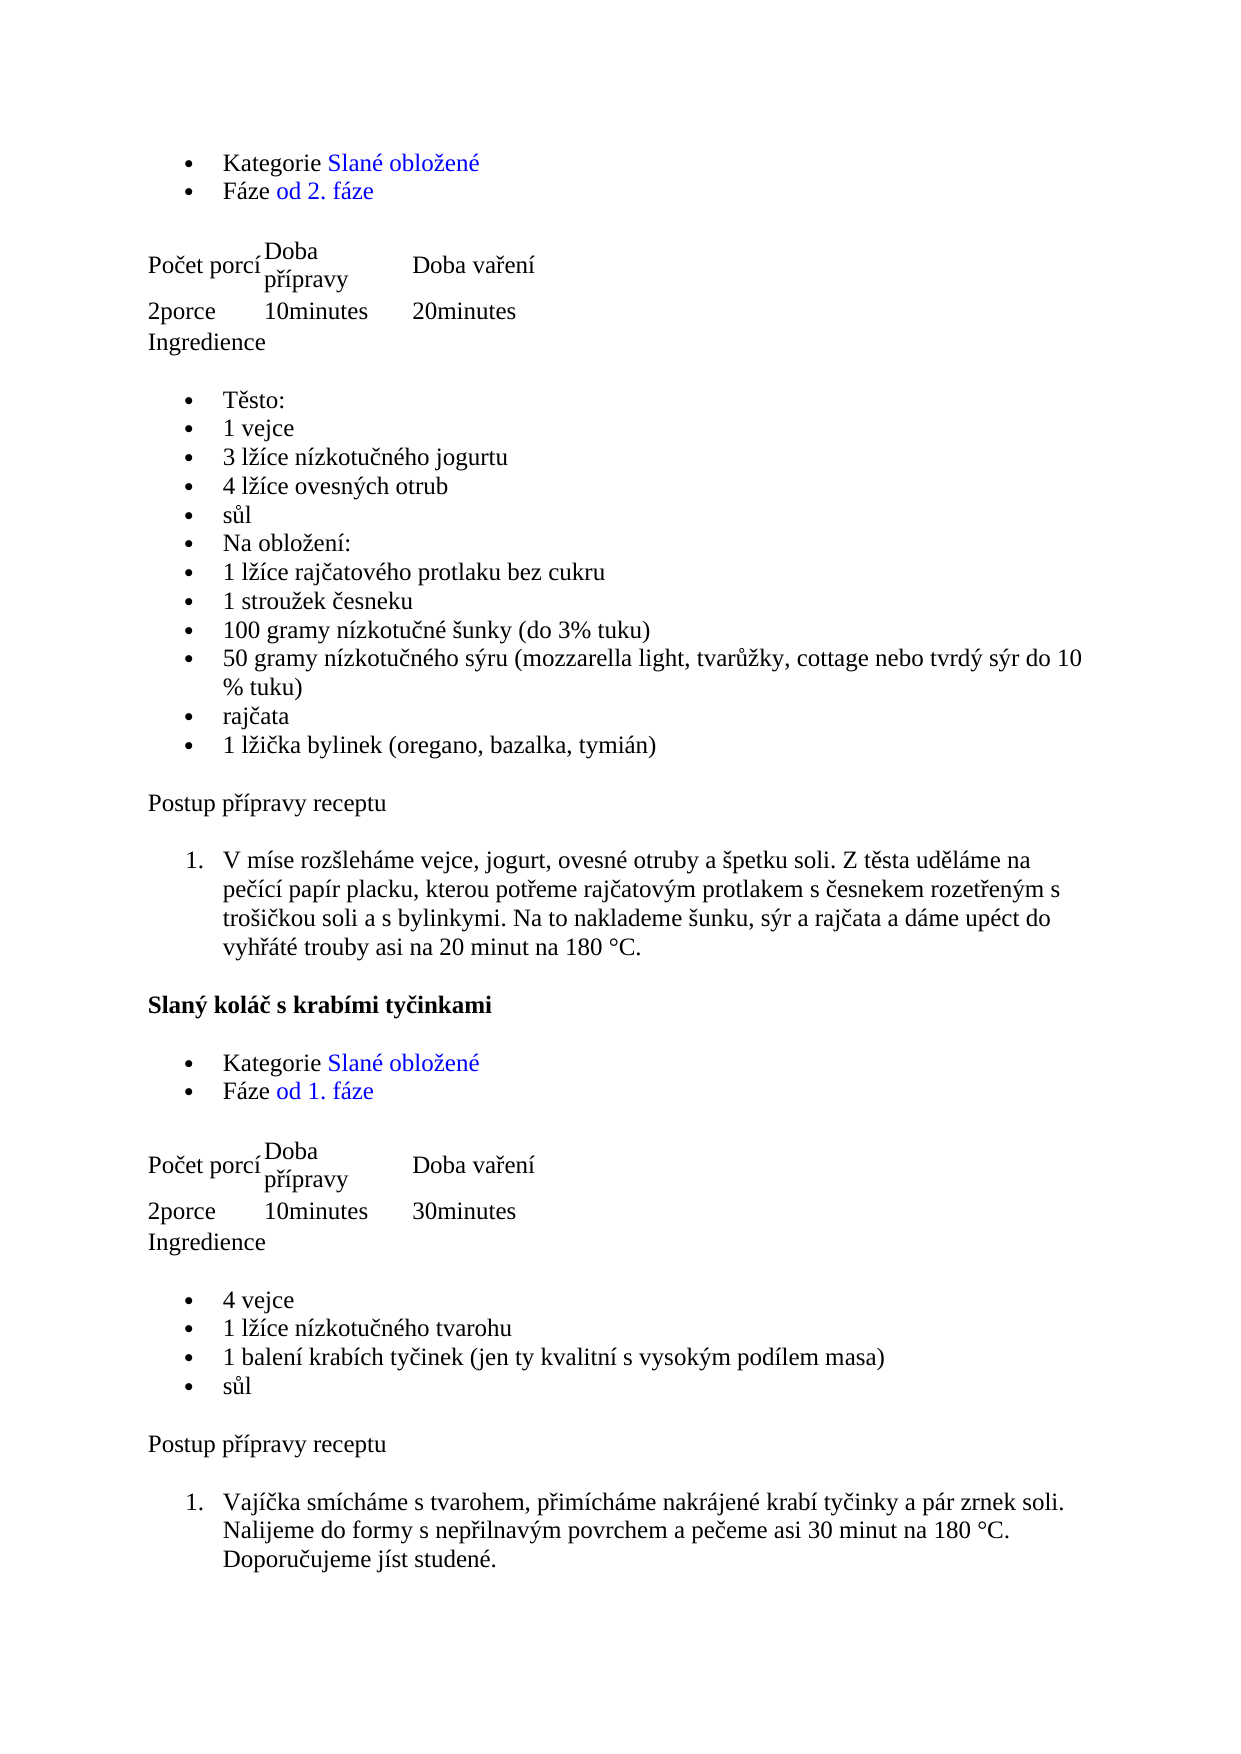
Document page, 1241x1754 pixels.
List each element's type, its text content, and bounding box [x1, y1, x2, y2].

list 50 gramy nízkotučného sýru (mozzarella light, tvarůžky, cottage nebo tvrdý sýr do 10 % tuku) [185, 643, 1093, 701]
table_header Počet porcí [146, 1134, 262, 1195]
list Vajíčka smícháme s tvarohem, přimícháme nakrájené krabí tyčinky a pár zrnek soli. Nalijeme do formy s nepřilnavým povrchem a pečeme asi 30 minut na 180 °C. Doporučujeme jíst studené. [185, 1487, 1093, 1573]
list Těsto: [185, 385, 1093, 413]
table_cell 2porce [146, 1195, 262, 1227]
list V míse rozšleháme vejce, jogurt, ovesné otruby a špetku soli. Z těsta uděláme na pečící papír placku, kterou potřeme rajčatovým protlakem s česnekem rozetřeným s trošičkou soli a s bylinkymi. Na to naklademe šunku, sýr a rajčata a dáme upéct do vyhřáté trouby asi na 20 minut na 180 °C. [185, 846, 1093, 961]
list Fáze od 2. fáze [185, 176, 1093, 205]
list 4 lžíce ovesných otrub [185, 471, 1093, 500]
text Slaný koláč s krabími tyčinkami [148, 990, 1093, 1018]
table_header Doba přípravy [263, 234, 411, 295]
table_cell 10minutes [263, 295, 411, 327]
table_cell 2porce [146, 295, 262, 327]
table_header Počet porcí [146, 234, 262, 295]
table_header Doba přípravy [263, 1134, 411, 1195]
list 1 stroužek česneku [185, 586, 1093, 615]
list 1 lžíce rajčatového protlaku bez cukru [185, 557, 1093, 586]
table_cell 30minutes [411, 1195, 537, 1227]
text Postup přípravy receptu [148, 788, 1093, 816]
list 1 balení krabích tyčinek (jen ty kvalitní s vysokým podílem masa) [185, 1342, 1093, 1371]
list 1 vejce [185, 413, 1093, 442]
list 4 vejce [185, 1285, 1093, 1313]
text Postup přípravy receptu [148, 1429, 1093, 1458]
list Fáze od 1. fáze [185, 1076, 1093, 1105]
list 1 lžíce nízkotučného tvarohu [185, 1313, 1093, 1342]
table_header Doba vaření [411, 1134, 537, 1195]
text Ingredience [148, 1227, 1093, 1256]
list sůl [185, 1371, 1093, 1400]
text Ingredience [148, 327, 1093, 356]
list Kategorie Slané obložené [185, 148, 1093, 176]
list 3 lžíce nízkotučného jogurtu [185, 442, 1093, 471]
list 100 gramy nízkotučné šunky (do 3% tuku) [185, 615, 1093, 643]
list rajčata [185, 701, 1093, 730]
table_cell 20minutes [411, 295, 537, 327]
list 1 lžička bylinek (oregano, bazalka, tymián) [185, 730, 1093, 758]
list sůl [185, 500, 1093, 528]
list Na obložení: [185, 528, 1093, 557]
list Kategorie Slané obložené [185, 1048, 1093, 1076]
table_cell 10minutes [263, 1195, 411, 1227]
table_header Doba vaření [411, 234, 537, 295]
